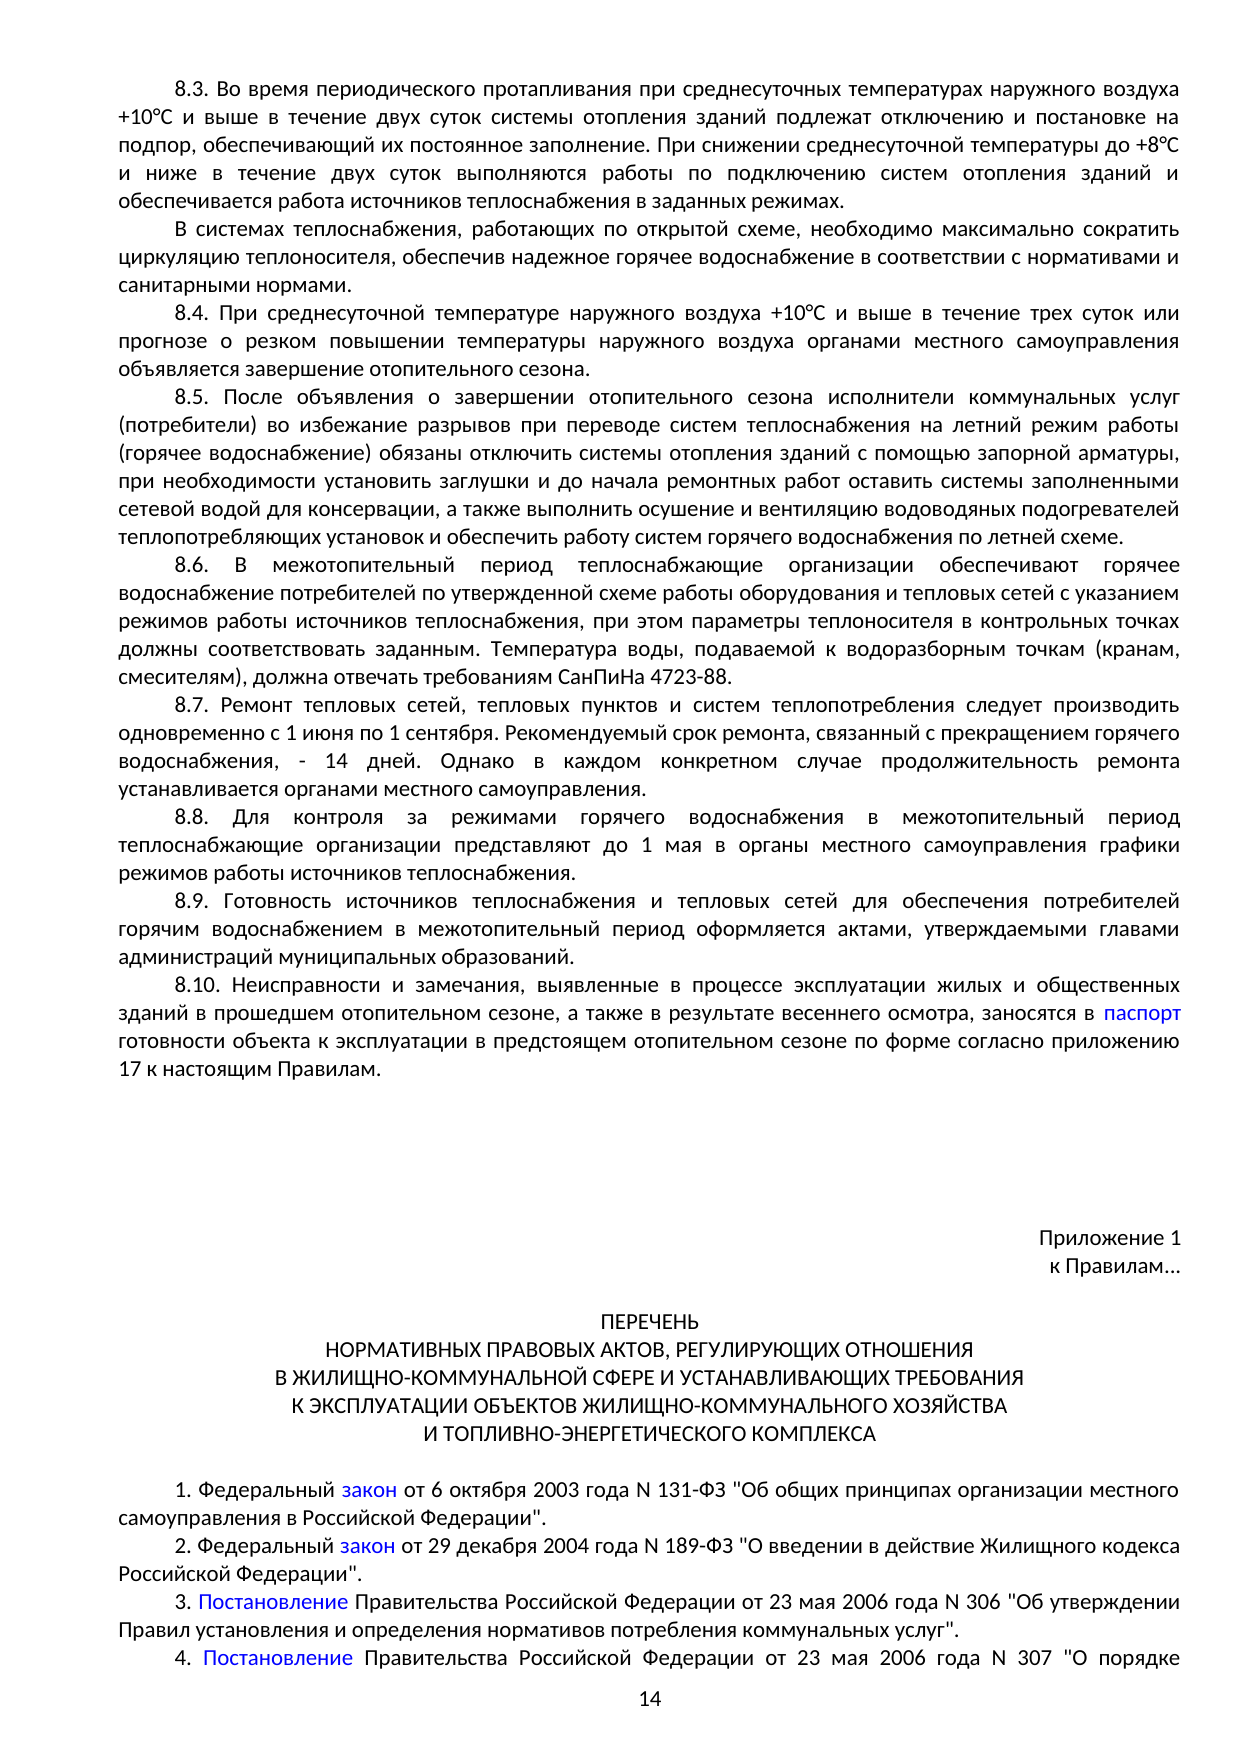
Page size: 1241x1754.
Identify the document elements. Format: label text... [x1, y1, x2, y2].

text 8.10. Неисправности и замечания, выявленные в процессе эксплуатации жилых и общественных зданий в прошедшем отопительном сезоне, а также в результате весеннего осмотра, заносятся в паспорт готовности объекта к эксплуатации в предстоящем отопительном сезоне по форме согласно приложению 17 к настоящим Правилам. [118, 971, 1181, 1083]
text 8.6. В межотопительный период теплоснабжающие организации обеспечивают горячее водоснабжение потребителей по утвержденной схеме работы оборудования и тепловых сетей с указанием режимов работы источников теплоснабжения, при этом параметры теплоносителя в контрольных точках должны соответствовать заданным. Температура воды, подаваемой к водоразборным точкам (кранам, смесителям), должна отвечать требованиям СанПиНа 4723-88. [118, 550, 1181, 690]
text 8.7. Ремонт тепловых сетей, тепловых пунктов и систем теплопотребления следует производить одновременно с 1 июня по 1 сентября. Рекомендуемый срок ремонта, связанный с прекращением горячего водоснабжения, - 14 дней. Однако в каждом конкретном случае продолжительность ремонта устанавливается органами местного самоуправления. [118, 690, 1181, 802]
text В системах теплоснабжения, работающих по открытой схеме, необходимо максимально сократить циркуляцию теплоносителя, обеспечив надежное горячее водоснабжение в соответствии с нормативами и санитарными нормами. [118, 214, 1181, 298]
text И ТОПЛИВНО-ЭНЕРГЕТИЧЕСКОГО КОМПЛЕКСА [118, 1419, 1181, 1447]
text 1. Федеральный закон от 6 октября 2003 года N 131-ФЗ "Об общих принципах организации местного самоуправления в Российской Федерации". [118, 1475, 1181, 1531]
text НОРМАТИВНЫХ ПРАВОВЫХ АКТОВ, РЕГУЛИРУЮЩИХ ОТНОШЕНИЯ [118, 1335, 1181, 1363]
text 8.9. Готовность источников теплоснабжения и тепловых сетей для обеспечения потребителей горячим водоснабжением в межотопительный период оформляется актами, утверждаемыми главами администраций муниципальных образований. [118, 886, 1181, 971]
text ПЕРЕЧЕНЬ [118, 1307, 1181, 1335]
text Приложение 1 [118, 1223, 1181, 1251]
text 8.8. Для контроля за режимами горячего водоснабжения в межотопительный период теплоснабжающие организации представляют до 1 мая в органы местного самоуправления графики режимов работы источников теплоснабжения. [118, 802, 1181, 886]
text к Правилам... [118, 1251, 1181, 1279]
text 8.3. Во время периодического протапливания при среднесуточных температурах наружного воздуха +10°C и выше в течение двух суток системы отопления зданий подлежат отключению и постановке на подпор, обеспечивающий их постоянное заполнение. При снижении среднесуточной температуры до +8°C и ниже в течение двух суток выполняются работы по подключению систем отопления зданий и обеспечивается работа источников теплоснабжения в заданных режимах. [118, 74, 1181, 214]
text 8.5. После объявления о завершении отопительного сезона исполнители коммунальных услуг (потребители) во избежание разрывов при переводе систем теплоснабжения на летний режим работы (горячее водоснабжение) обязаны отключить системы отопления зданий с помощью запорной арматуры, при необходимости установить заглушки и до начала ремонтных работ оставить системы заполненными сетевой водой для консервации, а также выполнить осушение и вентиляцию водоводяных подогревателей теплопотребляющих установок и обеспечить работу систем горячего водоснабжения по летней схеме. [118, 382, 1181, 550]
text 2. Федеральный закон от 29 декабря 2004 года N 189-ФЗ "О введении в действие Жилищного кодекса Российской Федерации". [118, 1531, 1181, 1587]
text 3. Постановление Правительства Российской Федерации от 23 мая 2006 года N 306 "Об утверждении Правил установления и определения нормативов потребления коммунальных услуг". [118, 1587, 1181, 1643]
text К ЭКСПЛУАТАЦИИ ОБЪЕКТОВ ЖИЛИЩНО-КОММУНАЛЬНОГО ХОЗЯЙСТВА [118, 1391, 1181, 1419]
text 8.4. При среднесуточной температуре наружного воздуха +10°C и выше в течение трех суток или прогнозе о резком повышении температуры наружного воздуха органами местного самоуправления объявляется завершение отопительного сезона. [118, 298, 1181, 382]
text В ЖИЛИЩНО-КОММУНАЛЬНОЙ СФЕРЕ И УСТАНАВЛИВАЮЩИХ ТРЕБОВАНИЯ [118, 1363, 1181, 1391]
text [118, 1643, 1181, 1671]
